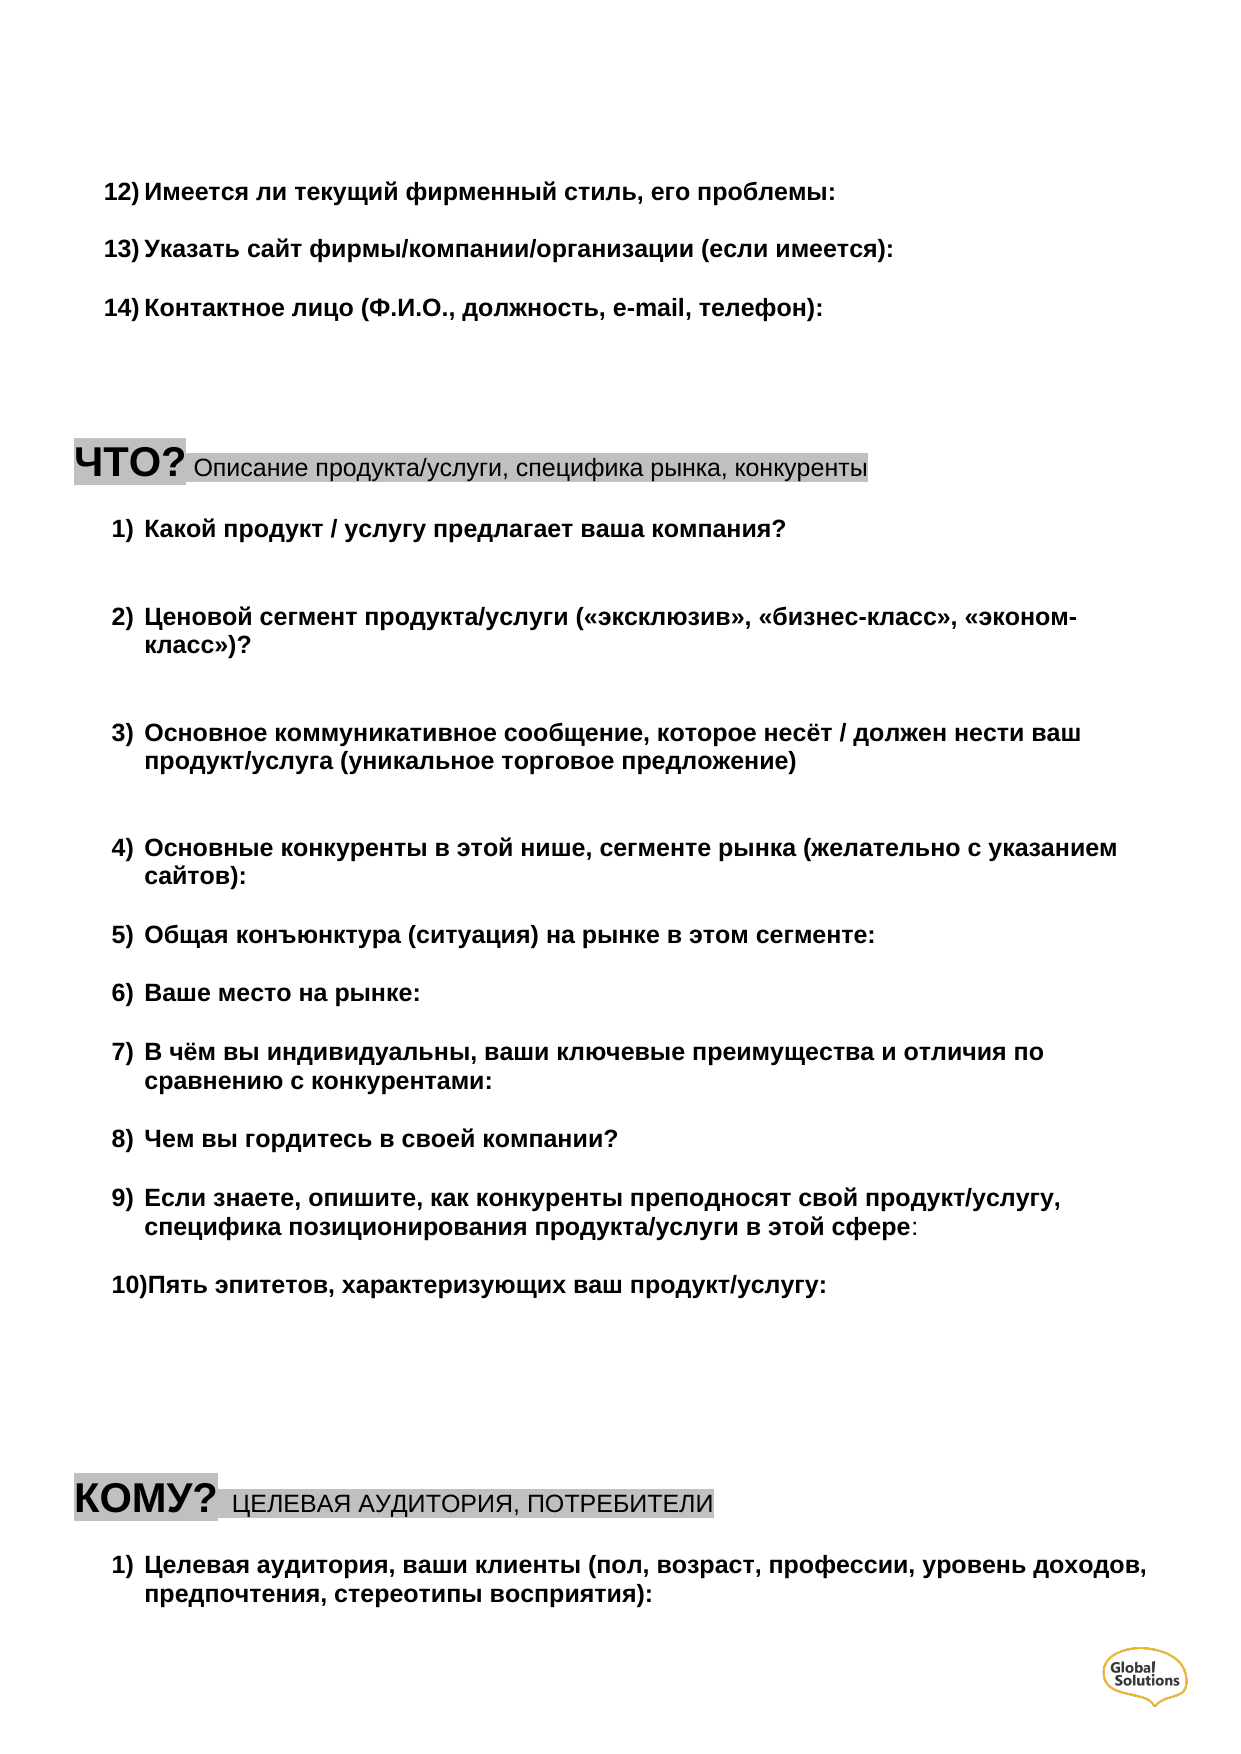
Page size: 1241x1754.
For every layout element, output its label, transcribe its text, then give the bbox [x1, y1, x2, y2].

list Пять эпитетов, характеризующих ваш продукт/услугу: [111, 1270, 1152, 1299]
list Имеется ли текущий фирменный стиль, его проблемы: [103, 177, 1152, 205]
list Основное коммуникативное сообщение, которое несёт / должен нести ваш продукт/услуга (уникальное торговое предложение) [111, 717, 1152, 775]
list Ценовой сегмент продукта/услуги («эксклюзив», «бизнес-класс», «эконом-класс»)? [111, 601, 1152, 689]
list Основные конкуренты в этой нише, сегменте рынка (желательно с указанием сайтов): [111, 832, 1152, 920]
list В чём вы индивидуальны, ваши ключевые преимущества и отличия по сравнению с конкурентами: [111, 1037, 1152, 1124]
list Контактное лицо (Ф.И.О., должность, e-mail, телефон): [103, 293, 1152, 380]
list Общая конъюнктура (ситуация) на рынке в этом сегменте: [111, 920, 1152, 978]
list Если знаете, опишите, как конкуренты преподносят свой продукт/услугу, специфика позиционирования продукта/услуги в этой сфере: [111, 1183, 1152, 1270]
list Целевая аудитория, ваши клиенты (пол, возраст, профессии, уровень доходов, предпочтения, стереотипы восприятия): [111, 1550, 1152, 1607]
text ЧТО? Описание продукта/услуги, специфика рынка, конкуренты [74, 437, 1152, 485]
picture [1096, 1638, 1194, 1714]
list Чем вы гордитесь в своей компании? [111, 1124, 1152, 1183]
text КОМУ? ЦЕЛЕВАЯ АУДИТОРИЯ, ПОТРЕБИТЕЛИ [218, 1473, 1152, 1521]
list Какой продукт / услугу предлагает ваша компания? [111, 514, 1152, 543]
list Указать сайт фирмы/компании/организации (если имеется): [103, 234, 1152, 293]
list Ваше место на рынке: [111, 978, 1152, 1037]
